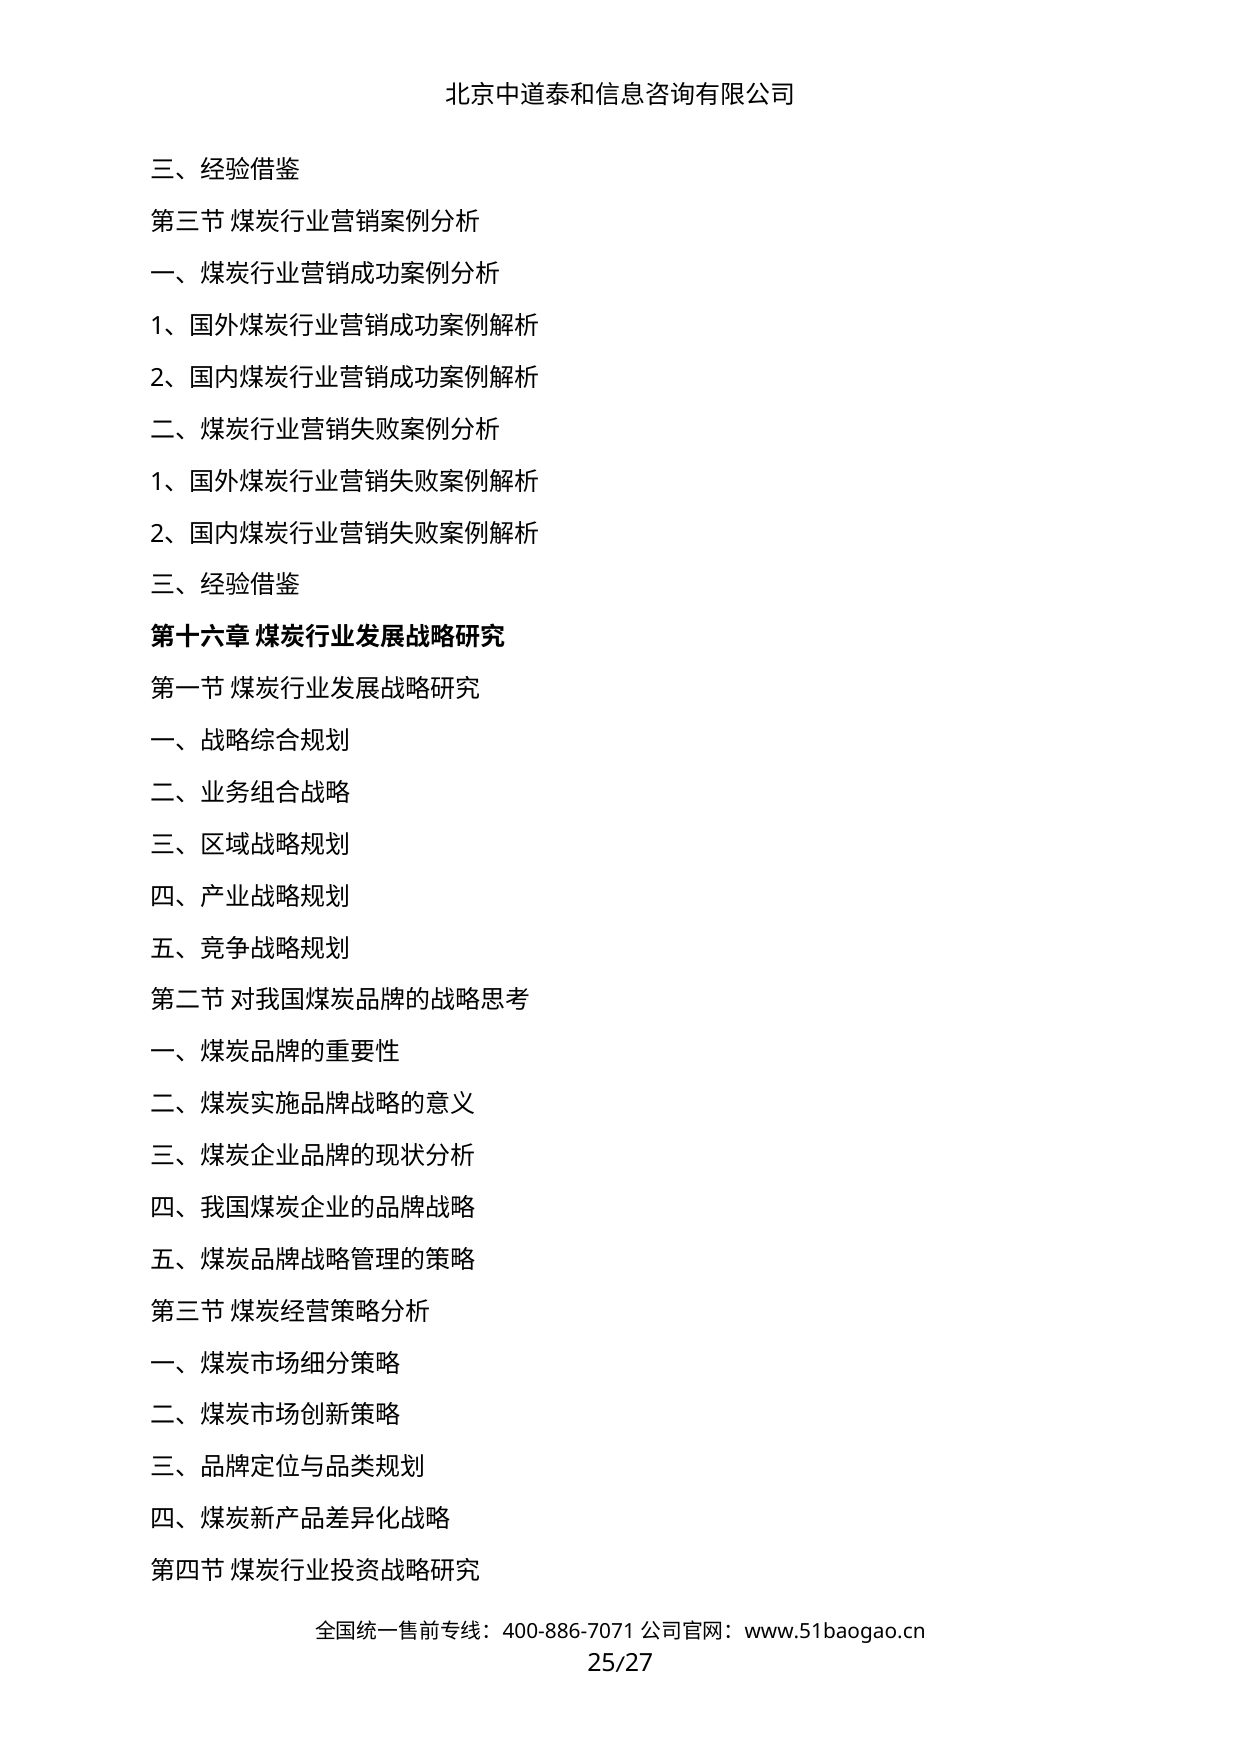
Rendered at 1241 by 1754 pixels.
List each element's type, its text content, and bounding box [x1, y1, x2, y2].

text 三、品牌定位与品类规划 [150, 1447, 1090, 1483]
text 四、煤炭新产品差异化战略 [150, 1499, 1090, 1535]
text 五、竞争战略规划 [150, 928, 1090, 964]
text 一、战略综合规划 [150, 721, 1090, 757]
text 一、煤炭品牌的重要性 [150, 1032, 1090, 1068]
text 二、业务组合战略 [150, 772, 1090, 809]
text 一、煤炭市场细分策略 [150, 1343, 1090, 1379]
text 一、煤炭行业营销成功案例分析 [150, 254, 1090, 290]
text 1、国外煤炭行业营销失败案例解析 [150, 461, 1090, 497]
text 二、煤炭市场创新策略 [150, 1395, 1090, 1431]
text 2、国内煤炭行业营销失败案例解析 [150, 513, 1090, 549]
text 四、我国煤炭企业的品牌战略 [150, 1187, 1090, 1224]
text 三、煤炭企业品牌的现状分析 [150, 1136, 1090, 1172]
text 第三节 煤炭行业营销案例分析 [150, 202, 1090, 238]
text 第三节 煤炭经营策略分析 [150, 1291, 1090, 1327]
text 第四节 煤炭行业投资战略研究 [150, 1551, 1090, 1587]
text 第二节 对我国煤炭品牌的战略思考 [150, 980, 1090, 1016]
text 三、经验借鉴 [150, 565, 1090, 601]
text 二、煤炭行业营销失败案例分析 [150, 409, 1090, 446]
text 1、国外煤炭行业营销成功案例解析 [150, 306, 1090, 342]
text 第十六章 煤炭行业发展战略研究 [150, 617, 1090, 653]
text 四、产业战略规划 [150, 876, 1090, 912]
text 二、煤炭实施品牌战略的意义 [150, 1084, 1090, 1120]
text 五、煤炭品牌战略管理的策略 [150, 1239, 1090, 1276]
text 三、经验借鉴 [150, 150, 1090, 186]
text 三、区域战略规划 [150, 824, 1090, 861]
text 2、国内煤炭行业营销成功案例解析 [150, 357, 1090, 394]
text 第一节 煤炭行业发展战略研究 [150, 669, 1090, 705]
